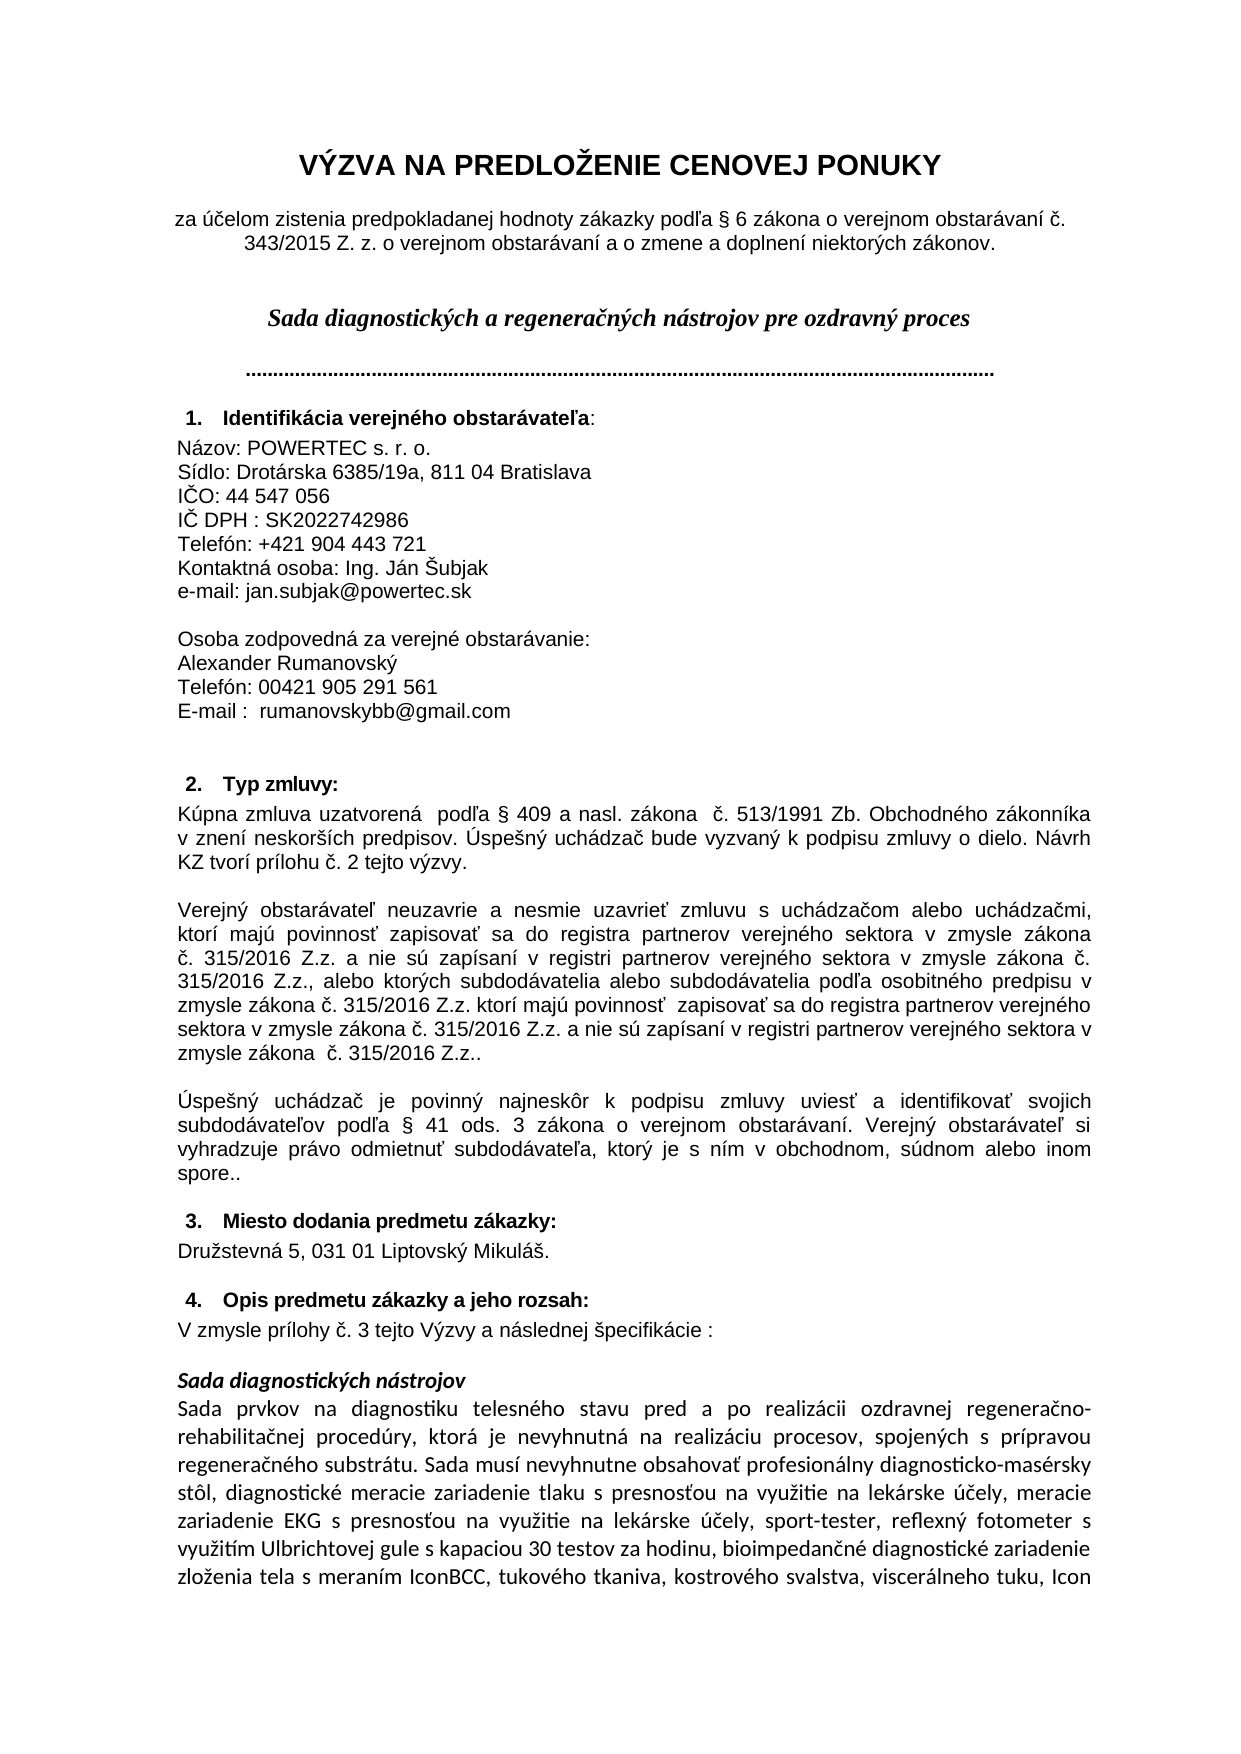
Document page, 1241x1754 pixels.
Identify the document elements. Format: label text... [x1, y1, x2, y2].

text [177, 1394, 1093, 1590]
text Kúpna zmluva uzatvorená podľa § 409 a nasl. zákona č. 513/1991 Zb. Obchodného zákonníka v znení neskorších predpisov. Úspešný uchádzač bude vyzvaný k podpisu zmluvy o dielo. Návrh KZ tvorí prílohu č. 2 tejto výzvy. [177, 802, 1093, 873]
text Úspešný uchádzač je povinný najneskôr k podpisu zmluvy uviesť a identifikovať svojich subdodávateľov podľa § 41 ods. 3 zákona o verejnom obstarávaní. Verejný obstarávateľ si vyhradzuje právo odmietnuť subdodávateľa, ktorý je s ním v obchodnom, súdnom alebo inom spore.. [177, 1089, 1093, 1185]
text za účelom zistenia predpokladanej hodnoty zákazky podľa § 6 zákona o verejnom obstarávaní č. 343/2015 Z. z. o verejnom obstarávaní a o zmene a doplnení niektorých zákonov. [148, 207, 1093, 255]
text Telefón: +421 904 443 721 [177, 531, 1093, 555]
text Alexander Rumanovský [177, 651, 1093, 675]
list Opis predmetu zákazky a jeho rozsah: [185, 1287, 1093, 1311]
text V zmysle prílohy č. 3 tejto Výzvy a následnej špecifikácie : [177, 1318, 1093, 1342]
text IČO: 44 547 056 [177, 483, 1093, 507]
list Typ zmluvy: [185, 771, 1093, 795]
text Sídlo: Drotárska 6385/19a, 811 04 Bratislava [177, 459, 1093, 483]
text E-mail : rumanovskybb@gmail.com [177, 699, 1093, 723]
text Osoba zodpovedná za verejné obstarávanie: [177, 627, 1093, 651]
list Identifikácia verejného obstarávateľa: [185, 405, 1093, 429]
text Kontaktná osoba: Ing. Ján Šubjak [177, 555, 1093, 579]
text e-mail: jan.subjak@powertec.sk [177, 579, 1093, 603]
list Miesto dodania predmetu zákazky: [185, 1209, 1093, 1233]
text Telefón: 00421 905 291 561 [177, 675, 1093, 699]
text ......................................................................................................................................... [148, 357, 1093, 381]
text VÝZVA NA PREDLOŽENIE CENOVEJ PONUKY [148, 148, 1093, 181]
text Družstevná 5, 031 01 Liptovský Mikuláš. [177, 1239, 1093, 1263]
text Sada diagnostických a regeneračných nástrojov pre ozdravný proces [148, 303, 1093, 332]
text Sada diagnostických nástrojov [177, 1366, 1093, 1394]
text IČ DPH : SK2022742986 [177, 507, 1093, 531]
text Verejný obstarávateľ neuzavrie a nesmie uzavrieť zmluvu s uchádzačom alebo uchádzačmi, ktorí majú povinnosť zapisovať sa do registra partnerov verejného sektora v zmysle zákona č. 315/2016 Z.z. a nie sú zapísaní v registri partnerov verejného sektora v zmysle zákona č. 315/2016 Z.z., alebo ktorých subdodávatelia alebo subdodávatelia podľa osobitného predpisu v zmysle zákona č. 315/2016 Z.z. ktorí majú povinnosť zapisovať sa do registra partnerov verejného sektora v zmysle zákona č. 315/2016 Z.z. a nie sú zapísaní v registri partnerov verejného sektora v zmysle zákona č. 315/2016 Z.z.. [177, 897, 1093, 1065]
text Názov: POWERTEC s. r. o. [148, 436, 1093, 459]
